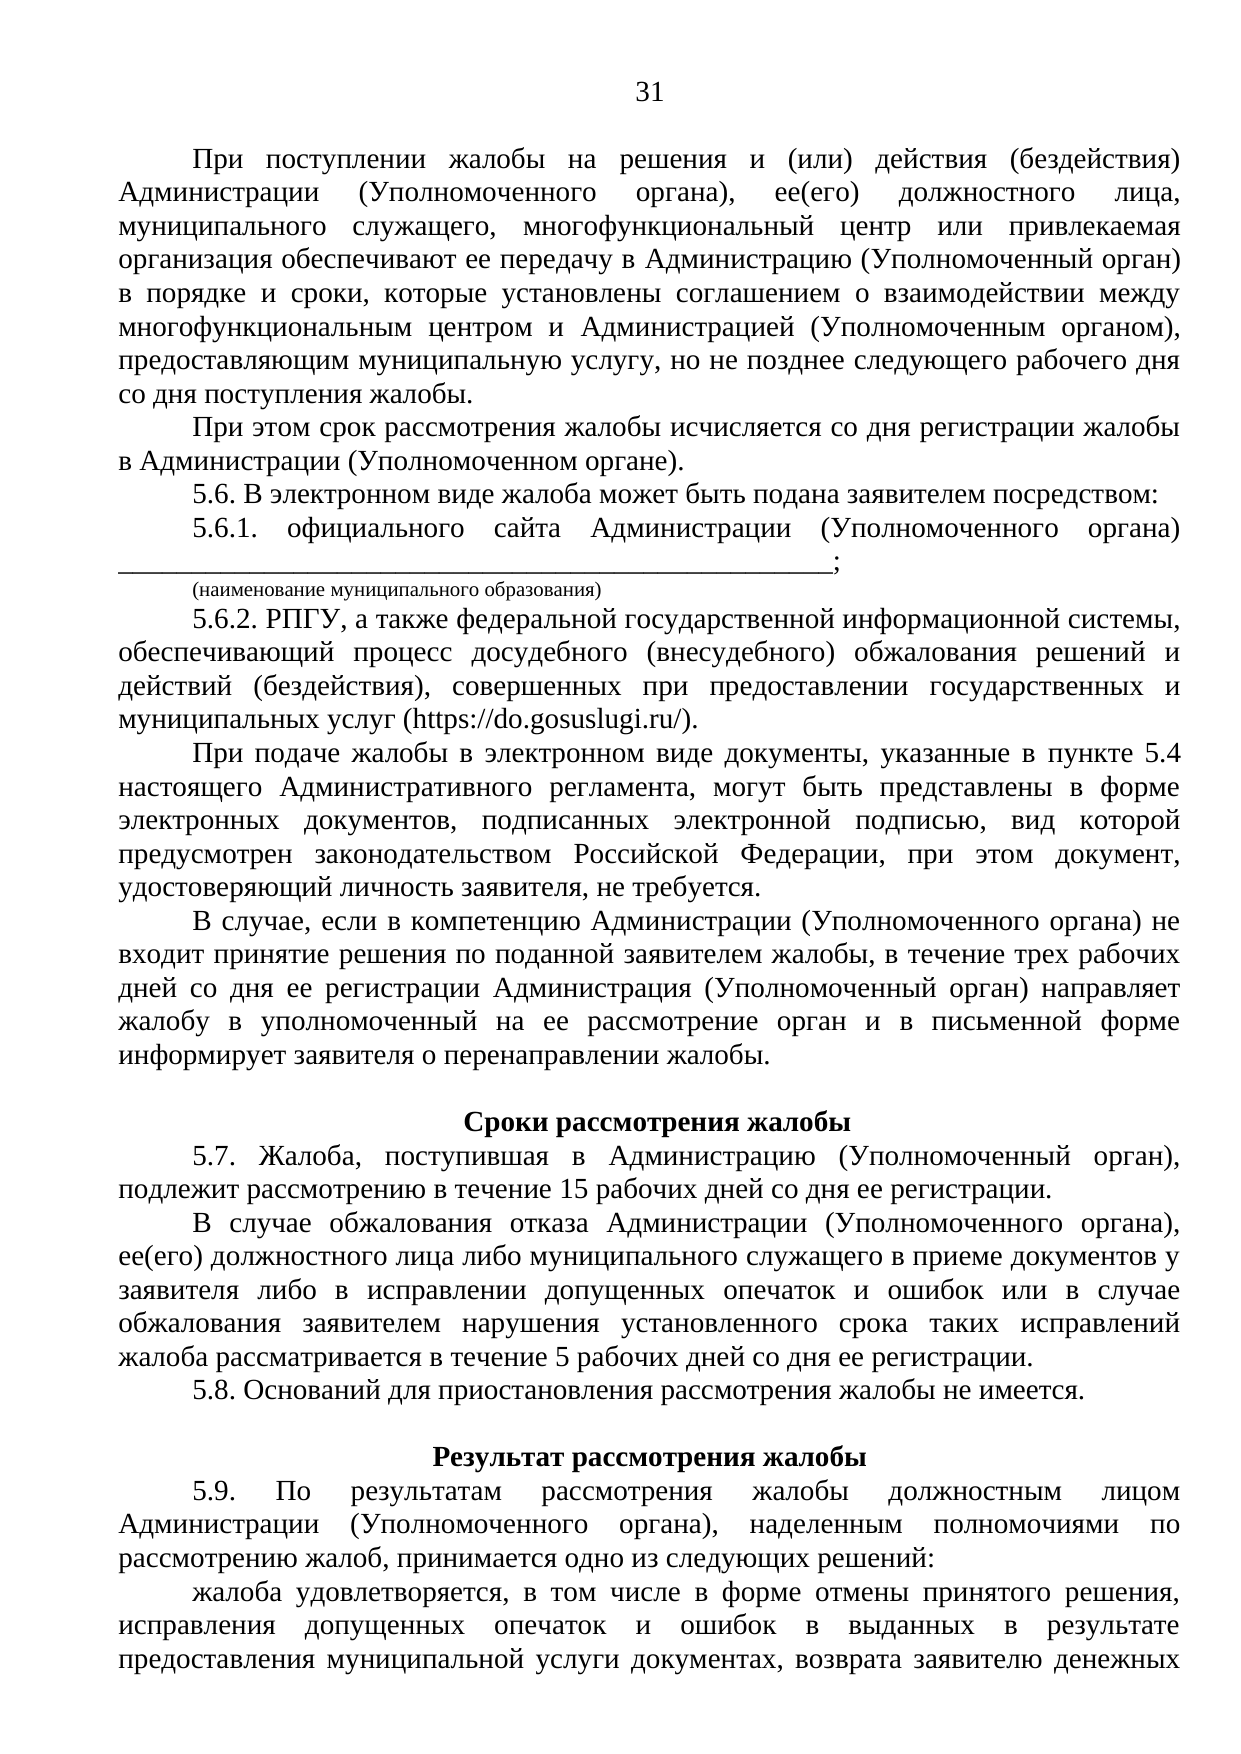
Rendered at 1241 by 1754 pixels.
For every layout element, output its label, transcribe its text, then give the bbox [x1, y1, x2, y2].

text 5.8. Оснований для приостановления рассмотрения жалобы не имеется. [118, 1372, 1181, 1406]
text При поступлении жалобы на решения и (или) действия (бездействия) Администрации (Уполномоченного органа), ее(его) должностного лица, муниципального служащего, многофункциональный центр или привлекаемая организация обеспечивают ее передачу в Администрацию (Уполномоченный орган) в порядке и сроки, которые установлены соглашением о взаимодействии между многофункциональным центром и Администрацией (Уполномоченным органом), предоставляющим муниципальную услугу, но не позднее следующего рабочего дня со дня поступления жалобы. [118, 141, 1181, 409]
text 5.6.2. РПГУ, а также федеральной государственной информационной системы, обеспечивающий процесс досудебного (внесудебного) обжалования решений и действий (бездействия), совершенных при предоставлении государственных и муниципальных услуг (https://do.gosuslugi.ru/). [118, 601, 1181, 735]
text В случае обжалования отказа Администрации (Уполномоченного органа), ее(его) должностного лица либо муниципального служащего в приеме документов у заявителя либо в исправлении допущенных опечаток и ошибок или в случае обжалования заявителем нарушения установленного срока таких исправлений жалоба рассматривается в течение 5 рабочих дней со дня ее регистрации. [118, 1205, 1181, 1372]
text Результат рассмотрения жалобы [118, 1439, 1181, 1473]
text 5.9. По результатам рассмотрения жалобы должностным лицом Администрации (Уполномоченного органа), наделенным полномочиями по рассмотрению жалоб, принимается одно из следующих решений: [118, 1473, 1181, 1574]
text 5.6. В электронном виде жалоба может быть подана заявителем посредством: [118, 476, 1181, 510]
text В случае, если в компетенцию Администрации (Уполномоченного органа) не входит принятие решения по поданной заявителем жалобы, в течение трех рабочих дней со дня ее регистрации Администрация (Уполномоченный орган) направляет жалобу в уполномоченный на ее рассмотрение орган и в письменной форме информирует заявителя о перенаправлении жалобы. [118, 903, 1181, 1071]
text 5.7. Жалоба, поступившая в Администрацию (Уполномоченный орган), подлежит рассмотрению в течение 15 рабочих дней со дня ее регистрации. [118, 1138, 1181, 1205]
text При этом срок рассмотрения жалобы исчисляется со дня регистрации жалобы в Администрации (Уполномоченном органе). [118, 409, 1181, 476]
text (наименование муниципального образования) [118, 577, 1181, 601]
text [118, 1574, 1181, 1674]
text При подаче жалобы в электронном виде документы, указанные в пункте 5.4 настоящего Административного регламента, могут быть представлены в форме электронных документов, подписанных электронной подписью, вид которой предусмотрен законодательством Российской Федерации, при этом документ, удостоверяющий личность заявителя, не требуется. [118, 735, 1181, 903]
text Сроки рассмотрения жалобы [118, 1104, 1181, 1138]
text 5.6.1. официального сайта Администрации (Уполномоченного органа) _________________________________________________; [118, 510, 1181, 577]
